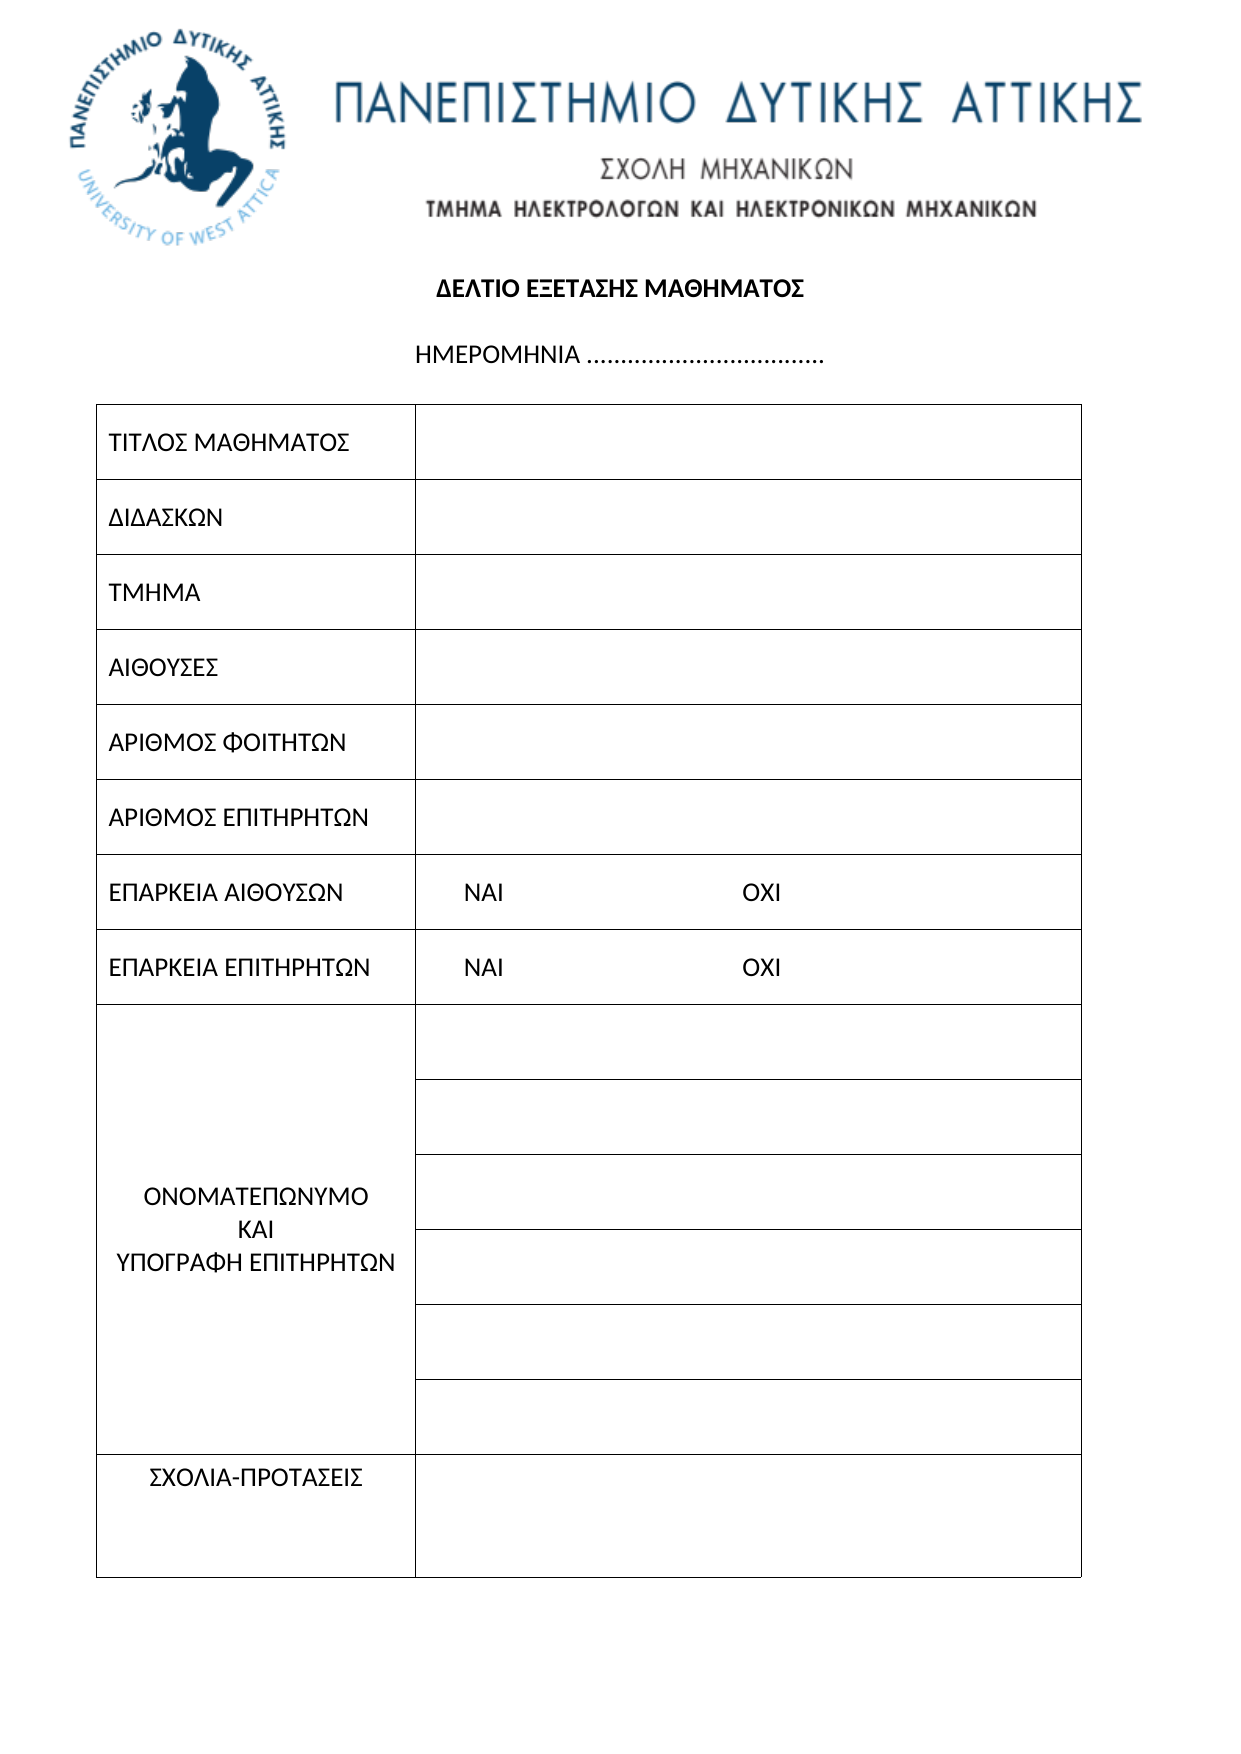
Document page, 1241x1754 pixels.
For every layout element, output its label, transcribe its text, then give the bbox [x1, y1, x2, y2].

table_cell ΣΧΟΛΙΑ-ΠΡΟΤΑΣΕΙΣ [97, 1455, 415, 1577]
table_cell [416, 1080, 1081, 1154]
table_cell ΑΡΙΘΜΟΣ ΕΠΙΤΗΡΗΤΩΝ [97, 780, 415, 854]
table_cell [416, 1155, 1081, 1229]
table_cell ΤΜΗΜΑ [97, 555, 415, 629]
table_cell [416, 555, 1081, 629]
table_cell ΕΠΑΡΚΕΙΑ ΕΠΙΤΗΡΗΤΩΝ [97, 930, 415, 1004]
table_cell [416, 480, 1081, 554]
table_header [416, 405, 1081, 479]
text ΗΜΕΡΟΜΗΝΙΑ ................................... [165, 338, 1075, 371]
table_cell [416, 780, 1081, 854]
table_header ΤΙΤΛΟΣ ΜΑΘΗΜΑΤΟΣ [97, 405, 415, 479]
table_cell ΑΡΙΘΜΟΣ ΦΟΙΤΗΤΩΝ [97, 705, 415, 779]
table_cell ΔΙΔΑΣΚΩΝ [97, 480, 415, 554]
table_cell [416, 1455, 1081, 1577]
table_cell NAI OXI [416, 930, 1081, 1004]
table_cell NAI OXI [416, 855, 1081, 929]
table_cell ΑΙΘΟΥΣΕΣ [97, 630, 415, 704]
table_cell [416, 705, 1081, 779]
text ΔΕΛΤΙΟ ΕΞΕΤΑΣΗΣ ΜΑΘΗΜΑΤΟΣ [165, 135, 1075, 304]
table_cell ΕΠΑΡΚΕΙΑ ΑΙΘΟΥΣΩΝ [97, 855, 415, 929]
table_cell [416, 1005, 1081, 1079]
table_cell [416, 630, 1081, 704]
table_cell [416, 1380, 1081, 1454]
table_cell ΟΝΟΜΑΤΕΠΩΝΥΜΟ ΚΑΙ ΥΠΟΓΡΑΦΗ ΕΠΙΤΗΡΗΤΩΝ [97, 1005, 415, 1454]
table_cell [416, 1305, 1081, 1379]
table_cell [416, 1230, 1081, 1304]
